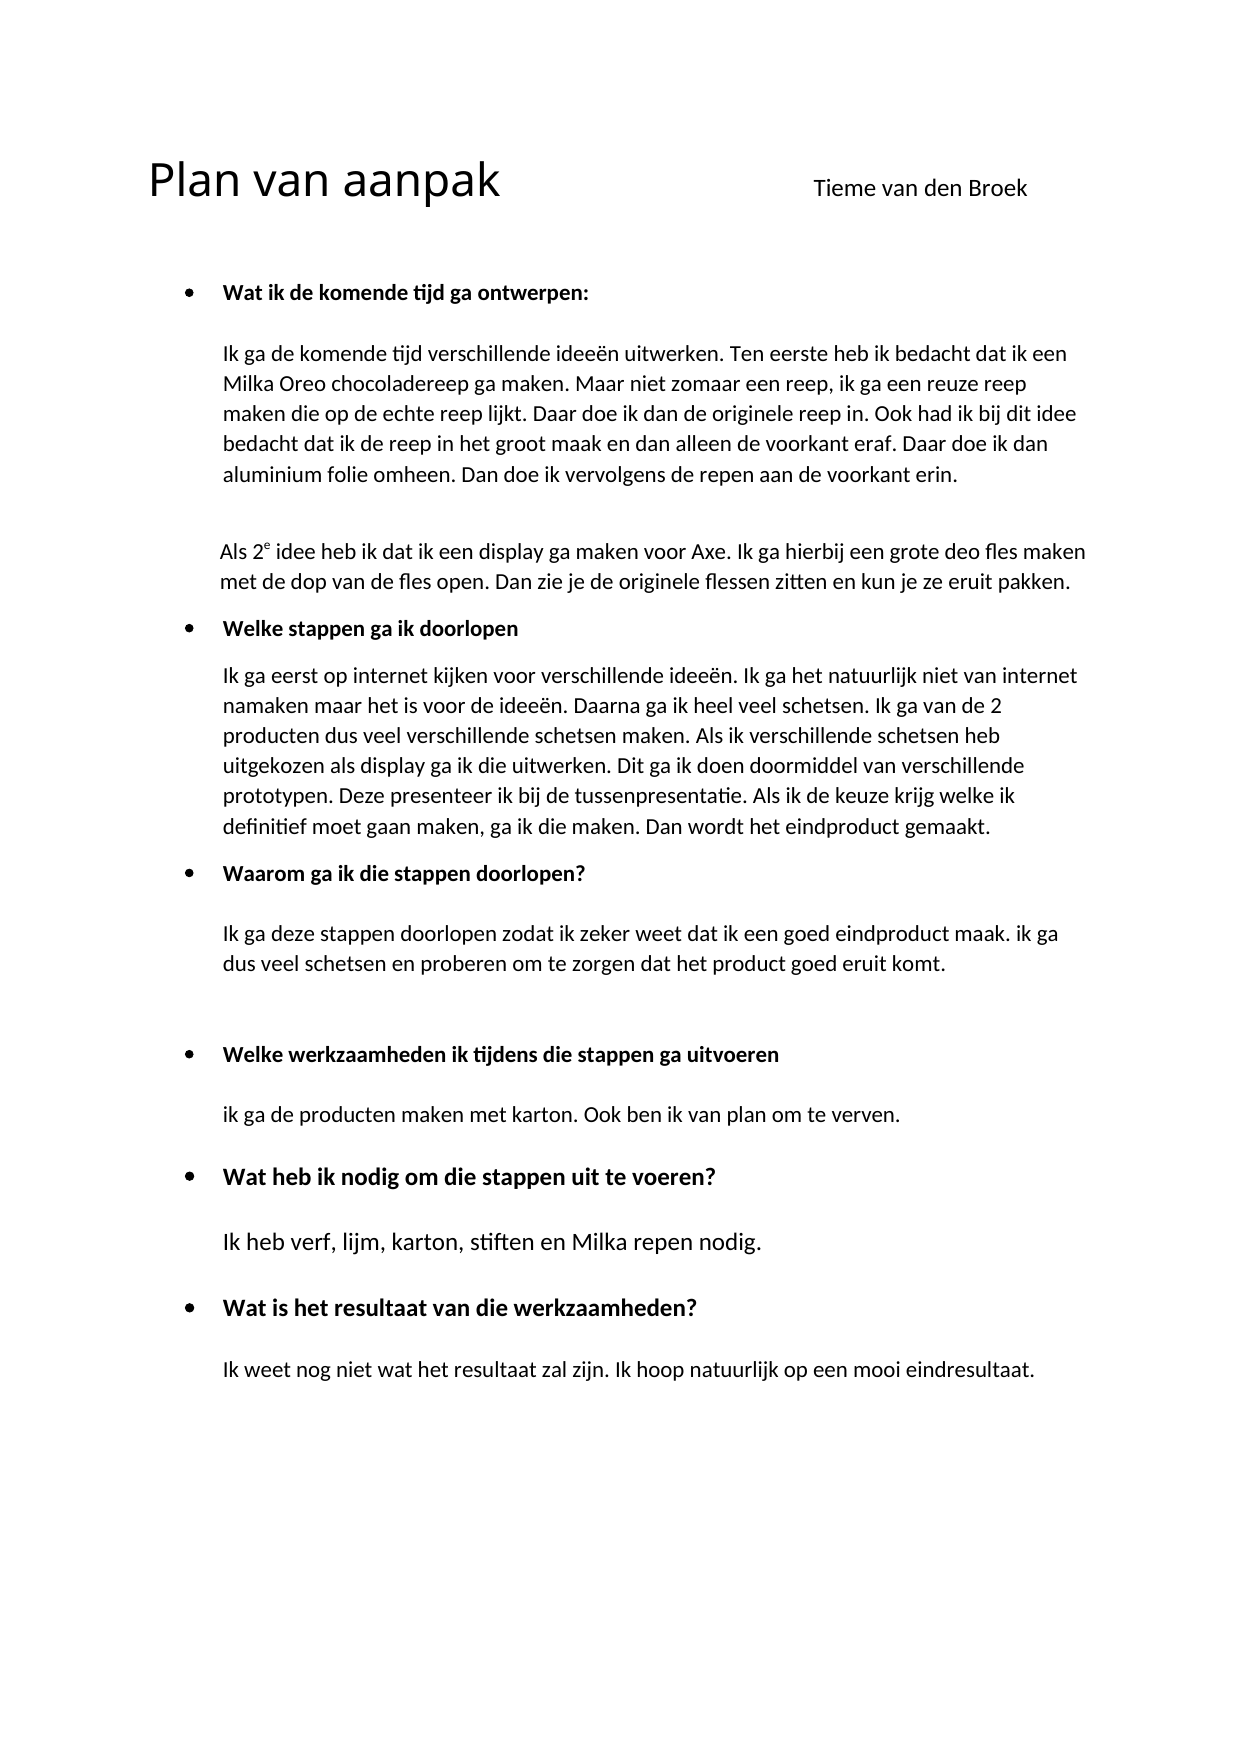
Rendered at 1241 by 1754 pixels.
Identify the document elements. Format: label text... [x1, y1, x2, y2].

list Wat heb ik nodig om die stappen uit te voeren? [185, 1161, 1093, 1191]
list Wat is het resultaat van die werkzaamheden? [185, 1292, 1093, 1323]
list Welke stappen ga ik doorlopen [185, 614, 1093, 642]
list Ik heb verf, lijm, karton, stiften en Milka repen nodig. [223, 1227, 1093, 1257]
text Ik ga eerst op internet kijken voor verschillende ideeën. Ik ga het natuurlijk niet van internet namaken maar het is voor de ideeën. Daarna ga ik heel veel schetsen. Ik ga van de 2 producten dus veel verschillende schetsen maken. Als ik verschillende schetsen heb uitgekozen als display ga ik die uitwerken. Dit ga ik doen doormiddel van verschillende prototypen. Deze presenteer ik bij de tussenpresentatie. Als ik de keuze krijg welke ik definitief moet gaan maken, ga ik die maken. Dan wordt het eindproduct gemaakt. [223, 661, 1093, 840]
list Ik ga de komende tijd verschillende ideeën uitwerken. Ten eerste heb ik bedacht dat ik een Milka Oreo chocoladereep ga maken. Maar niet zomaar een reep, ik ga een reuze reep maken die op de echte reep lijkt. Daar doe ik dan de originele reep in. Ook had ik bij dit idee bedacht dat ik de reep in het groot maak en dan alleen de voorkant eraf. Daar doe ik dan aluminium folie omheen. Dan doe ik vervolgens de repen aan de voorkant erin. [223, 339, 1093, 488]
text Als 2e idee heb ik dat ik een display ga maken voor Axe. Ik ga hierbij een grote deo fles maken met de dop van de fles open. Dan zie je de originele flessen zitten en kun je ze eruit pakken. [219, 537, 1093, 595]
list Ik ga deze stappen doorlopen zodat ik zeker weet dat ik een goed eindproduct maak. ik ga dus veel schetsen en proberen om te zorgen dat het product goed eruit komt. [223, 919, 1093, 977]
list Welke werkzaamheden ik tijdens die stappen ga uitvoeren [185, 1040, 1093, 1068]
list Ik weet nog niet wat het resultaat zal zijn. Ik hoop natuurlijk op een mooi eindresultaat. [223, 1356, 1093, 1383]
text Plan van aanpak Tieme van den Broek [148, 148, 1093, 210]
list Waarom ga ik die stappen doorlopen? [185, 859, 1093, 887]
list ik ga de producten maken met karton. Ook ben ik van plan om te verven. [223, 1100, 1093, 1128]
list Wat ik de komende tijd ga ontwerpen: [185, 278, 1093, 306]
